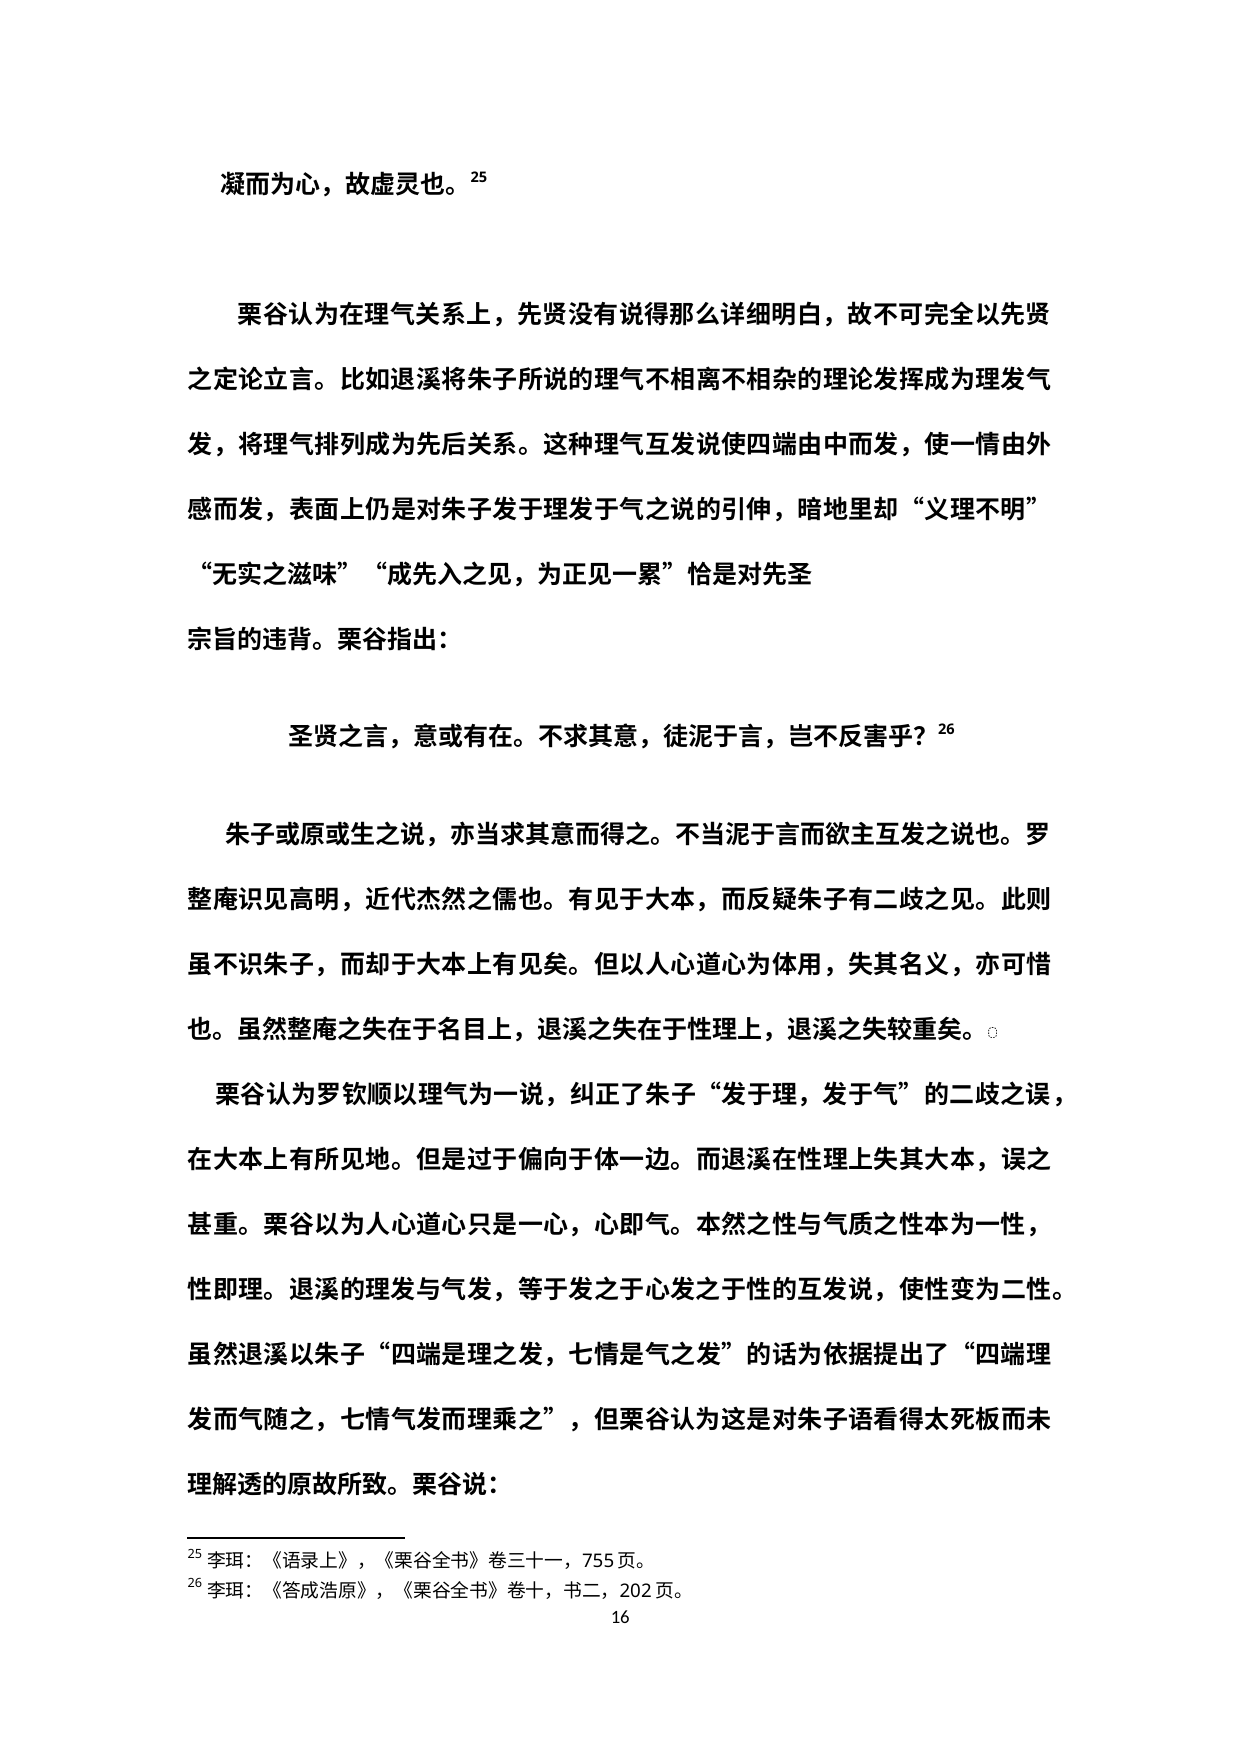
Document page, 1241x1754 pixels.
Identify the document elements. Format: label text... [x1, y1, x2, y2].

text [187, 800, 1053, 1515]
text 圣贤之言，意或有在。不求其意，徒泥于言，岂不反害乎？ [187, 702, 1053, 800]
text 栗谷认为在理气关系上，先贤没有说得那么详细明白，故不可完全以先贤之定论立言。比如退溪将朱子所说的理气不相离不相杂的理论发挥成为理发气发，将理气排列成为先后关系。这种理气互发说使四端由中而发，使一情由外感而发，表面上仍是对朱子发于理发于气之说的引伸，暗地里却“义理不明”“无实之滋味”“成先入之见，为正见一累”恰是对先圣 宗旨的违背。栗谷指出： [187, 280, 1053, 702]
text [220, 150, 1053, 215]
